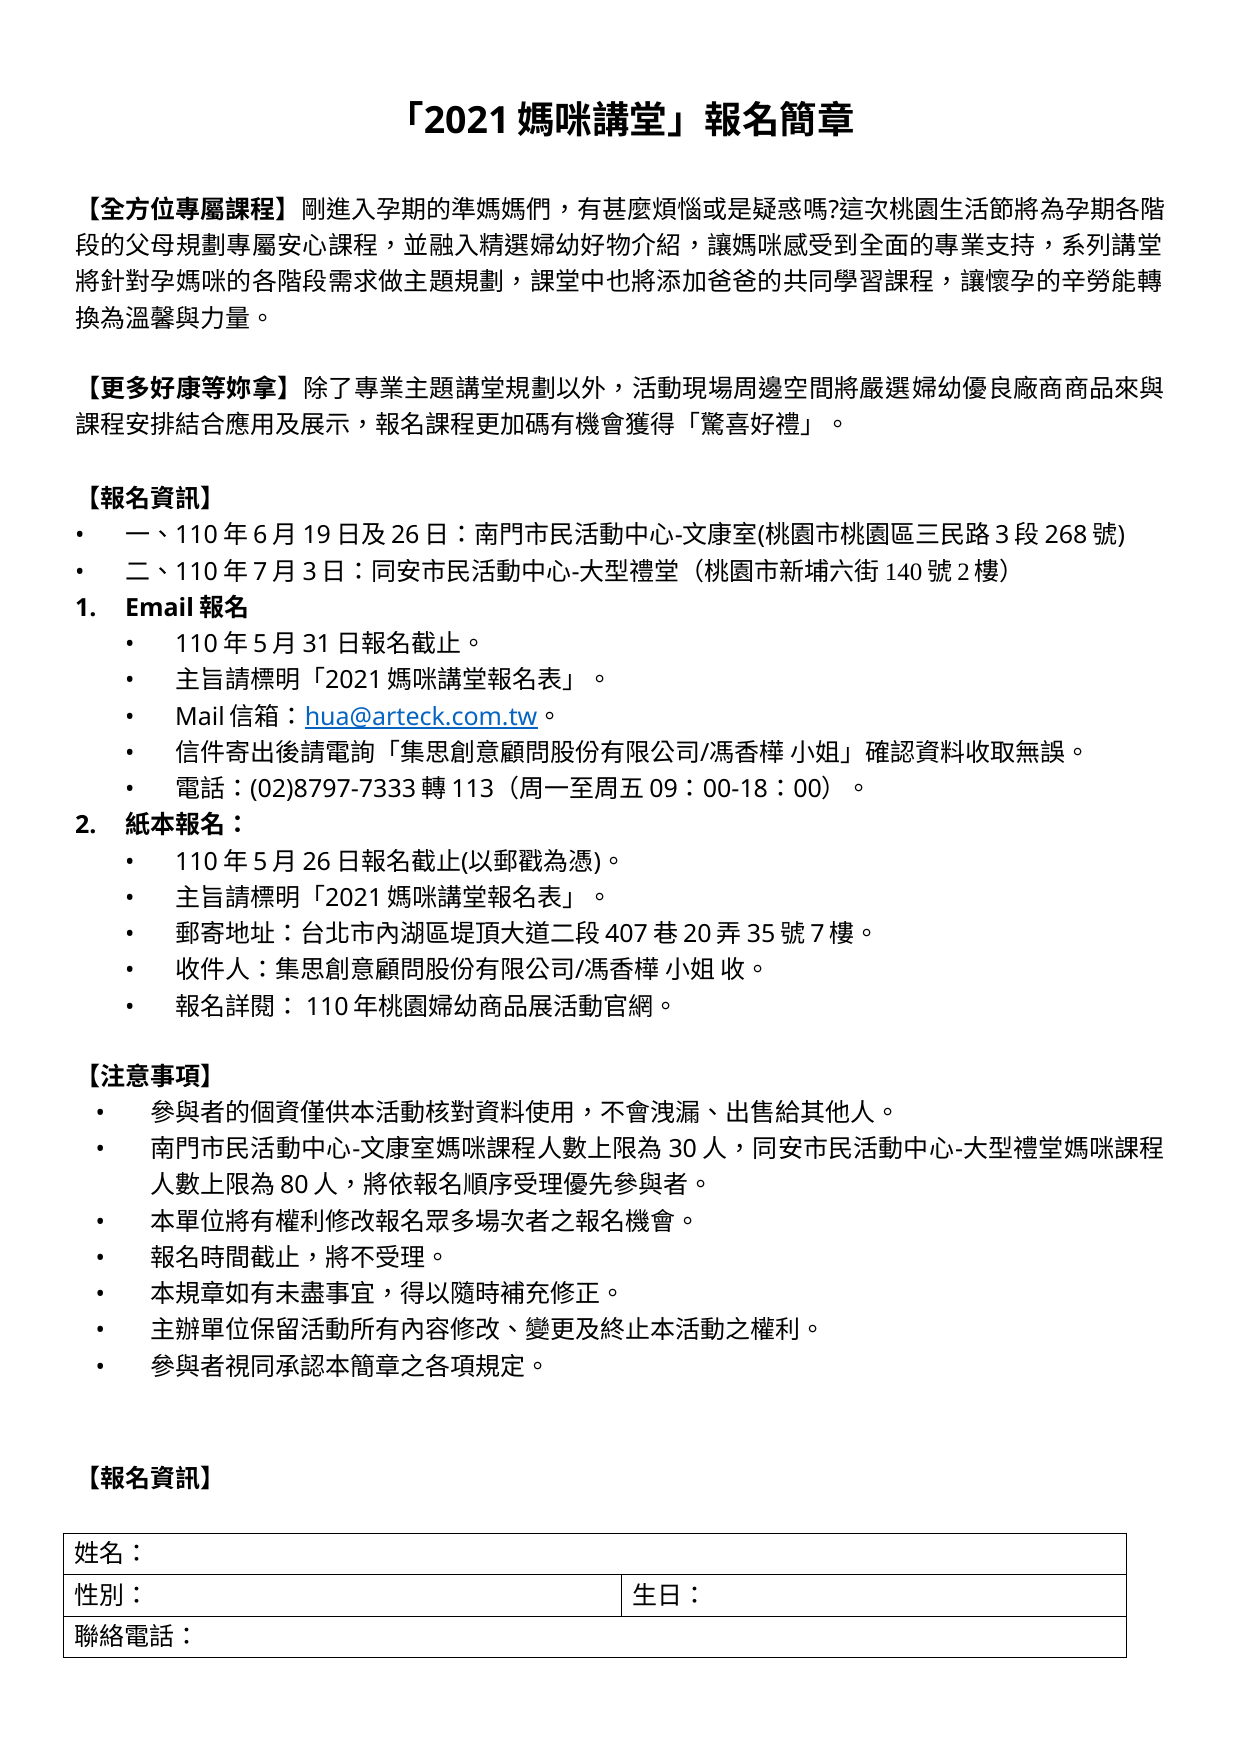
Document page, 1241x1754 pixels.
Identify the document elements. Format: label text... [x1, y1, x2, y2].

list 電話：(02)8797-7333轉113（周一至周五09：00-18：00）。 [125, 768, 1165, 805]
text 【報名資訊】 [75, 1457, 1165, 1495]
table_cell 聯絡電話： [64, 1617, 1126, 1657]
table_cell 性別： [64, 1575, 621, 1616]
list 郵寄地址：台北市內湖區堤頂大道二段407巷20弄35號7樓。 [125, 913, 1165, 950]
list 一、110年6月19日及26日：南門市民活動中心-文康室(桃園市桃園區三民路3段268號) [75, 515, 1165, 551]
list 主辦單位保留活動所有內容修改、變更及終止本活動之權利。 [100, 1310, 1165, 1346]
list 南門市民活動中心-文康室媽咪課程人數上限為30人，同安市民活動中心-大型禮堂媽咪課程人數上限為80人，將依報名順序受理優先參與者。 [100, 1129, 1165, 1201]
list 本單位將有權利修改報名眾多場次者之報名機會。 [100, 1201, 1165, 1237]
list 主旨請標明「2021媽咪講堂報名表」。 [125, 660, 1165, 696]
list 110年5月31日報名截止。 [125, 623, 1165, 660]
list 報名詳閱： 110年桃園婦幼商品展活動官網。 [125, 986, 1165, 1022]
list 二、110年7月3日：同安市民活動中心-大型禮堂（桃園市新埔六街140號2樓） [75, 551, 1165, 587]
list 參與者的個資僅供本活動核對資料使用，不會洩漏、出售給其他人。 [100, 1092, 1165, 1129]
text 【注意事項】 [75, 1056, 1165, 1092]
text 【報名資訊】 [75, 478, 1165, 515]
list 信件寄出後請電詢「集思創意顧問股份有限公司/馮香樺 小姐」確認資料收取無誤。 [125, 732, 1165, 768]
list Mail信箱：hua@arteck.com.tw。 [125, 696, 1165, 732]
text 2. 紙本報名： [75, 805, 1165, 841]
list 主旨請標明「2021媽咪講堂報名表」。 [125, 877, 1165, 913]
table_header 姓名： [64, 1534, 1126, 1574]
list 110年5月26日報名截止(以郵戳為憑)。 [125, 841, 1165, 877]
list 參與者視同承認本簡章之各項規定。 [100, 1346, 1165, 1382]
list 本規章如有未盡事宜，得以隨時補充修正。 [100, 1274, 1165, 1310]
table_cell 生日： [622, 1575, 1126, 1616]
text 【全方位專屬課程】剛進入孕期的準媽媽們，有甚麼煩惱或是疑惑嗎?這次桃園生活節將為孕期各階段的父母規劃專屬安心課程，並融入精選婦幼好物介紹，讓媽咪感受到全面的專業支持，系列講堂將針對孕媽咪的各階段需求做主題規劃，課堂中也將添加爸爸的共同學習課程，讓懷孕的辛勞能轉換為溫馨與力量。 【更多好康等妳拿】除了專業主題講堂規劃以外，活動現場周邊空間將嚴選婦幼優良廠商商品來與課程安排結合應用及展示，報名課程更加碼有機會獲得「驚喜好禮」。 [75, 189, 1165, 441]
text 1. Email報名 [75, 587, 1165, 623]
list 收件人：集思創意顧問股份有限公司/馮香樺 小姐 收。 [125, 950, 1165, 986]
list 報名時間截止，將不受理。 [100, 1237, 1165, 1274]
text 「2021媽咪講堂」報名簡章 [75, 89, 1165, 144]
